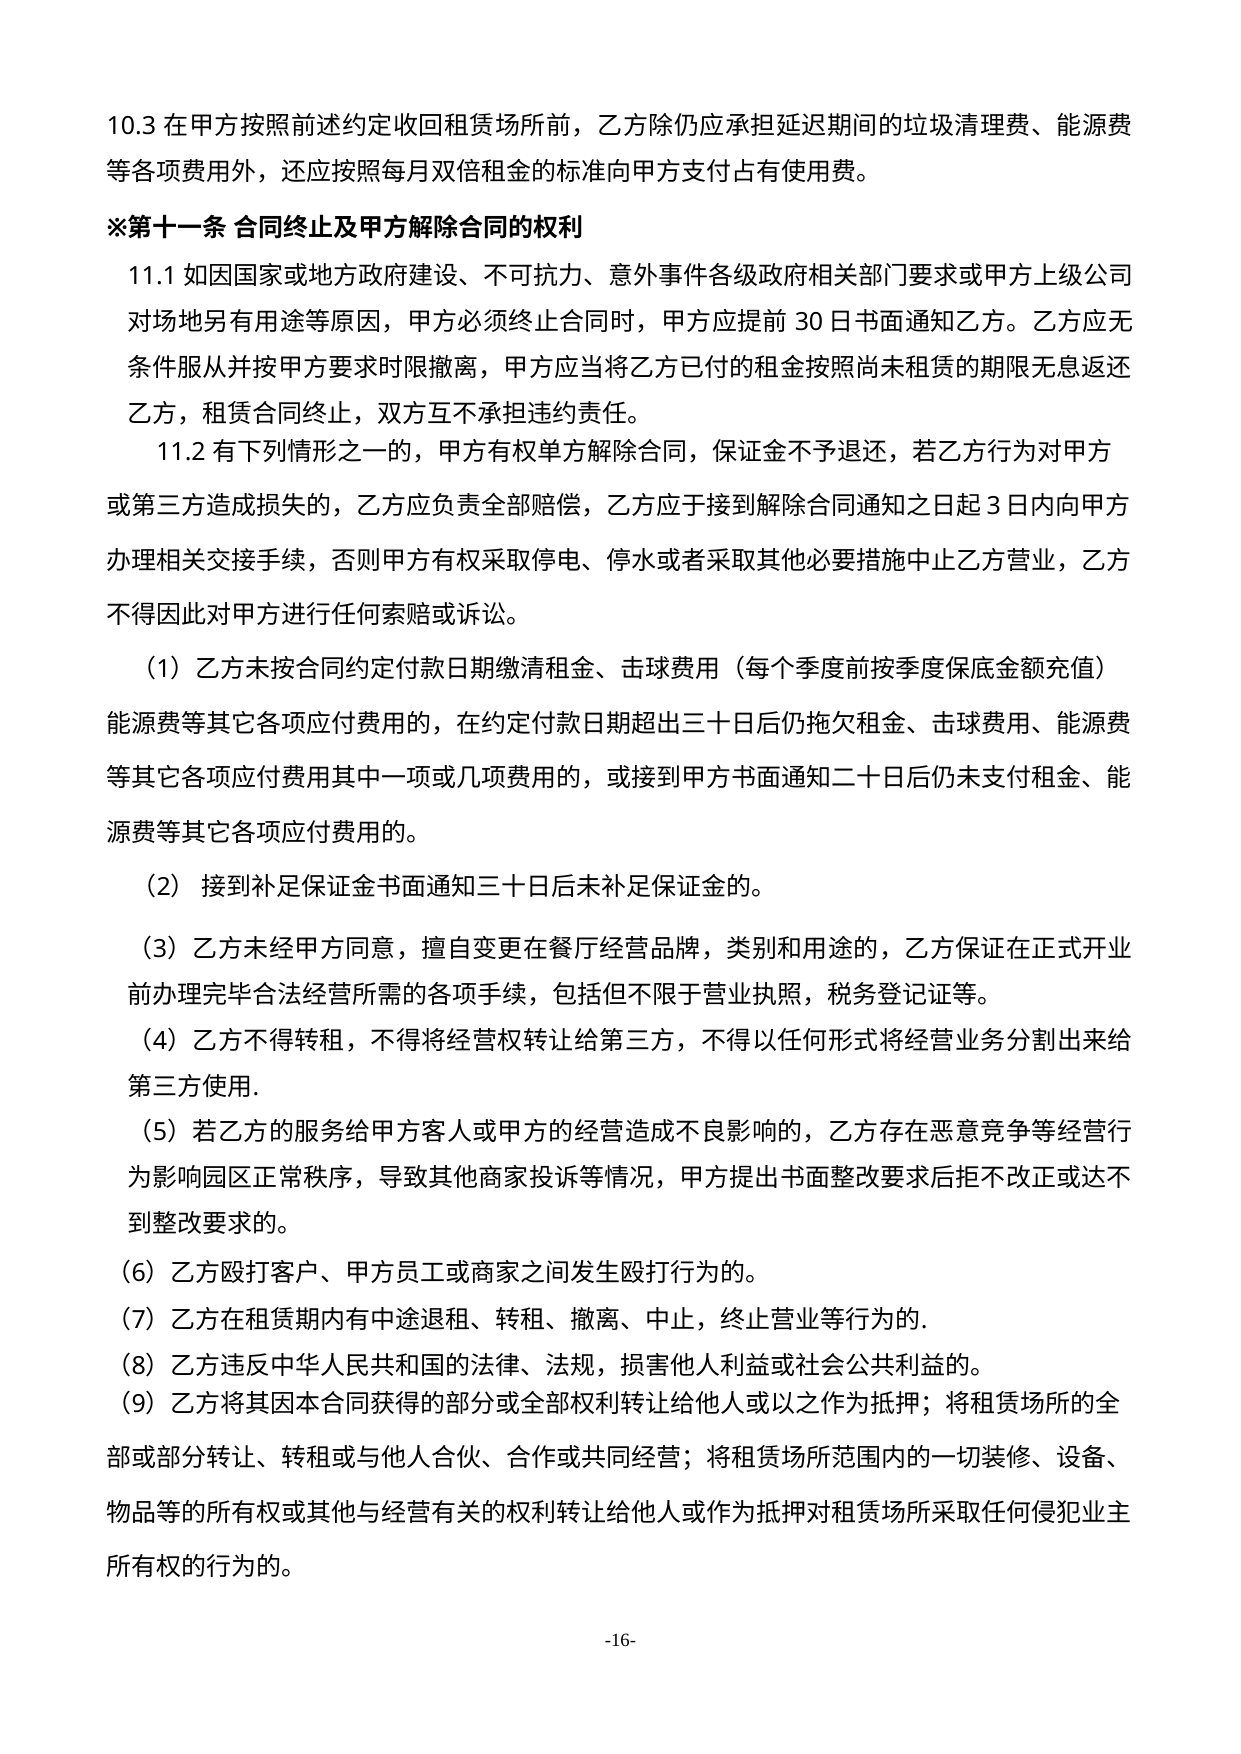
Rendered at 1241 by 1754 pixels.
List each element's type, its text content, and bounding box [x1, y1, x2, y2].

list （2） 接到补足保证金书面通知三十日后未补足保证金的。 [106, 866, 1134, 903]
text （5）若乙方的服务给甲方客人或甲方的经营造成不良影响的，乙方存在恶意竞争等经营行为影响园区正常秩序，导致其他商家投诉等情况，甲方提出书面整改要求后拒不改正或达不到整改要求的。 [127, 1104, 1134, 1242]
text （3）乙方未经甲方同意，擅自变更在餐厅经营品牌，类别和用途的，乙方保证在正式开业前办理完毕合法经营所需的各项手续，包括但不限于营业执照，税务登记证等。 [127, 921, 1134, 1012]
text （8）乙方违反中华人民共和国的法律、法规，损害他人利益或社会公共利益的。 [106, 1337, 1134, 1383]
text 11.1 如因国家或地方政府建设、不可抗力、意外事件各级政府相关部门要求或甲方上级公司对场地另有用途等原因，甲方必须终止合同时，甲方应提前30日书面通知乙方。乙方应无条件服从并按甲方要求时限撤离，甲方应当将乙方已付的租金按照尚未租赁的期限无息返还乙方，租赁合同终止，双方互不承担违约责任。 [127, 248, 1134, 431]
list （9）乙方将其因本合同获得的部分或全部权利转让给他人或以之作为抵押；将租赁场所的全部或部分转让、转租或与他人合伙、合作或共同经营；将租赁场所范围内的一切装修、设备、物品等的所有权或其他与经营有关的权利转让给他人或作为抵押对租赁场所采取任何侵犯业主所有权的行为的。 [106, 1383, 1134, 1583]
list 11.2 有下列情形之一的，甲方有权单方解除合同，保证金不予退还，若乙方行为对甲方或第三方造成损失的，乙方应负责全部赔偿，乙方应于接到解除合同通知之日起3日内向甲方办理相关交接手续，否则甲方有权采取停电、停水或者采取其他必要措施中止乙方营业，乙方不得因此对甲方进行任何索赔或诉讼。 [106, 431, 1134, 631]
text （7）乙方在租赁期内有中途退租、转租、撤离、中止，终止营业等行为的. [106, 1292, 1134, 1337]
text （4）乙方不得转租，不得将经营权转让给第三方，不得以任何形式将经营业务分割出来给第三方使用. [127, 1012, 1134, 1104]
text 10.3 在甲方按照前述约定收回租赁场所前，乙方除仍应承担延迟期间的垃圾清理费、能源费等各项费用外，还应按照每月双倍租金的标准向甲方支付占有使用费。 [106, 98, 1134, 190]
list （1）乙方未按合同约定付款日期缴清租金、击球费用（每个季度前按季度保底金额充值）能源费等其它各项应付费用的，在约定付款日期超出三十日后仍拖欠租金、击球费用、能源费等其它各项应付费用其中一项或几项费用的，或接到甲方书面通知二十日后仍未支付租金、能源费等其它各项应付费用的。 [106, 649, 1134, 848]
text （6）乙方殴打客户、甲方员工或商家之间发生殴打行为的。 [106, 1242, 1134, 1292]
text ※第十一条 合同终止及甲方解除合同的权利 [106, 190, 1134, 248]
